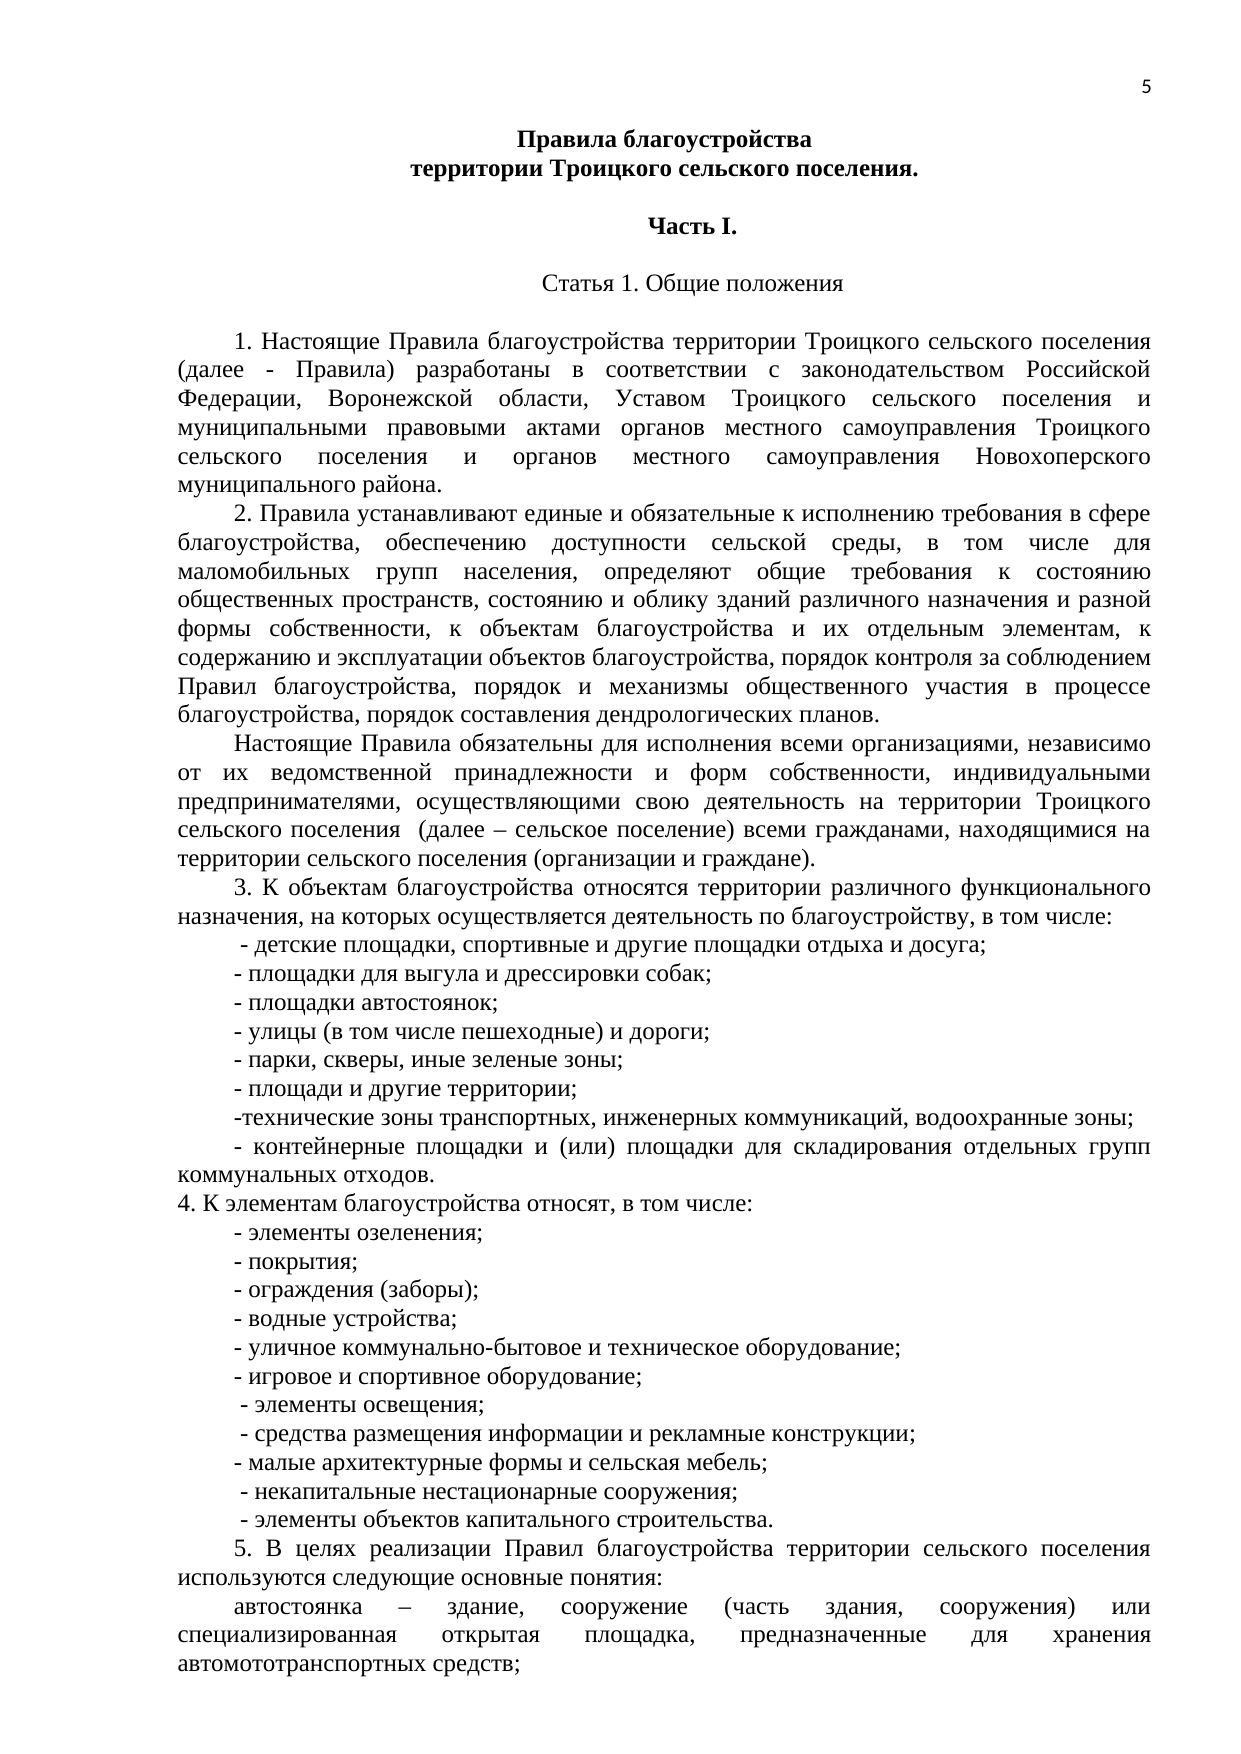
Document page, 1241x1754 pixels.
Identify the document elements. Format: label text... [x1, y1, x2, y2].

text - малые архитектурные формы и сельская мебель; [177, 1447, 1152, 1476]
text - покрытия; [177, 1246, 1152, 1274]
text - детские площадки, спортивные и другие площадки отдыха и досуга; [177, 929, 1152, 958]
text - площадки автостоянок; [177, 987, 1152, 1016]
text - элементы освещения; [177, 1389, 1152, 1418]
text - игровое и спортивное оборудование; [177, 1361, 1152, 1389]
text Правила благоустройства [177, 124, 1152, 153]
text - улицы (в том числе пешеходные) и дороги; [177, 1016, 1152, 1044]
text - средства размещения информации и рекламные конструкции; [177, 1418, 1152, 1447]
text - ограждения (заборы); [177, 1274, 1152, 1303]
text 5. В целях реализации Правил благоустройства территории сельского поселения используются следующие основные понятия: [177, 1533, 1152, 1591]
text - элементы озеленения; [177, 1217, 1152, 1246]
text - площадки для выгула и дрессировки собак; [177, 958, 1152, 987]
text Настоящие Правила обязательны для исполнения всеми организациями, независимо от их ведомственной принадлежности и форм собственности, индивидуальными предпринимателями, осуществляющими свою деятельность на территории Троицкого сельского поселения (далее – сельское поселение) всеми гражданами, находящимися на территории сельского поселения (организации и граждане). [177, 728, 1152, 872]
text - водные устройства; [177, 1303, 1152, 1332]
text - парки, скверы, иные зеленые зоны; [177, 1044, 1152, 1073]
text 1. Настоящие Правила благоустройства территории Троицкого сельского поселения (далее - Правила) разработаны в соответствии с законодательством Российской Федерации, Воронежской области, Уставом Троицкого сельского поселения и муниципальными правовыми актами органов местного самоуправления Троицкого сельского поселения и органов местного самоуправления Новохоперского муниципального района. [177, 326, 1152, 498]
text Статья 1. Общие положения [177, 268, 1152, 297]
text - уличное коммунально-бытовое и техническое оборудование; [177, 1332, 1152, 1361]
text - площади и другие территории; [177, 1073, 1152, 1102]
text автостоянка – здание, сооружение (часть здания, сооружения) или специализированная открытая площадка, предназначенные для хранения автомототранспортных средств; [177, 1591, 1152, 1677]
text 4. К элементам благоустройства относят, в том числе: [177, 1188, 1152, 1217]
text Часть I. [177, 211, 1152, 239]
text - контейнерные площадки и (или) площадки для складирования отдельных групп коммунальных отходов. [177, 1131, 1152, 1188]
text - некапитальные нестационарные сооружения; [177, 1476, 1152, 1504]
text 2. Правила устанавливают единые и обязательные к исполнению требования в сфере благоустройства, обеспечению доступности сельской среды, в том числе для маломобильных групп населения, определяют общие требования к состоянию общественных пространств, состоянию и облику зданий различного назначения и разной формы собственности, к объектам благоустройства и их отдельным элементам, к содержанию и эксплуатации объектов благоустройства, порядок контроля за соблюдением Правил благоустройства, порядок и механизмы общественного участия в процессе благоустройства, порядок составления дендрологических планов. [177, 498, 1152, 728]
text территории Троицкого сельского поселения. [177, 153, 1152, 182]
text - элементы объектов капитального строительства. [177, 1504, 1152, 1533]
text -технические зоны транспортных, инженерных коммуникаций, водоохранные зоны; [177, 1102, 1152, 1131]
text 3. К объектам благоустройства относятся территории различного функционального назначения, на которых осуществляется деятельность по благоустройству, в том числе: [177, 872, 1152, 929]
